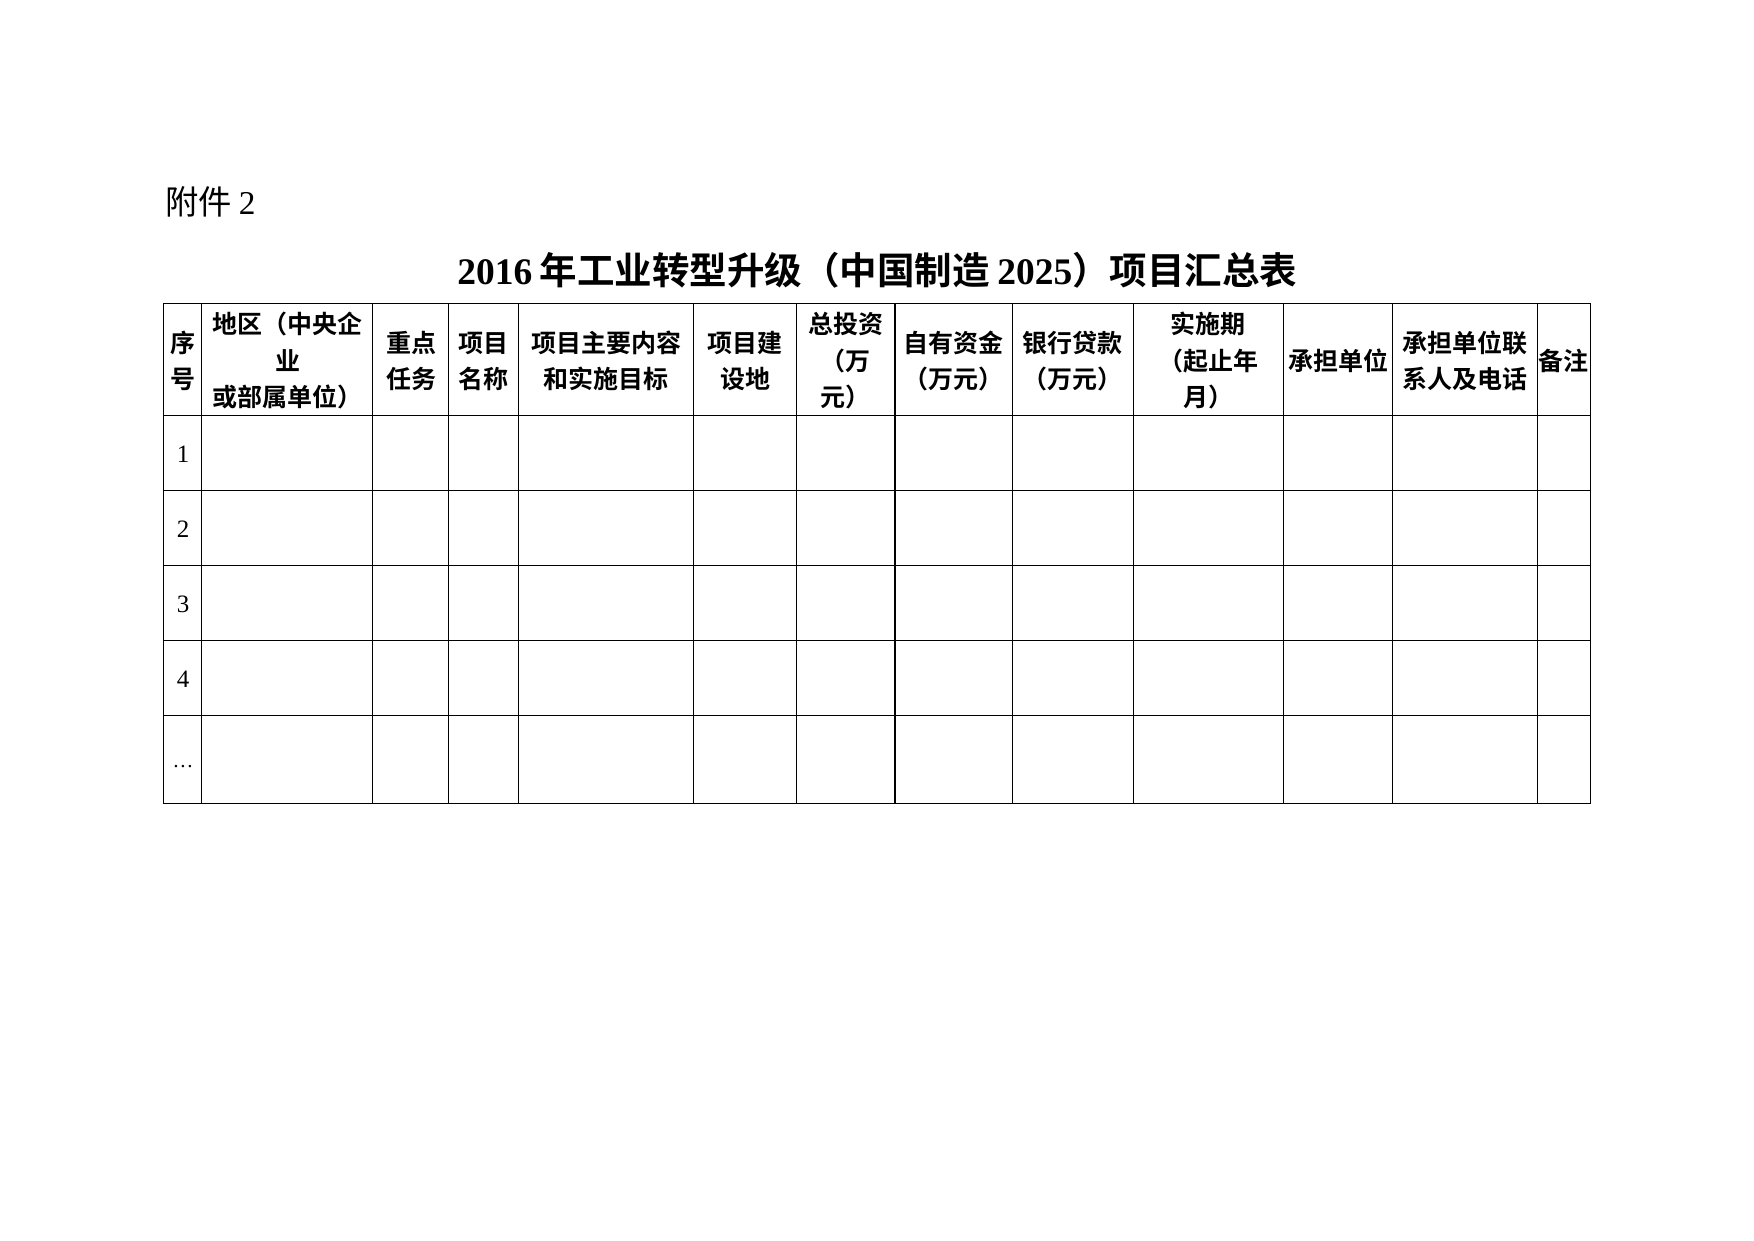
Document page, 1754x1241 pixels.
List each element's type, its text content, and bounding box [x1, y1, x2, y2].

table_cell [519, 641, 693, 715]
table_cell 1 [164, 416, 201, 490]
table_cell [694, 566, 796, 640]
table_cell 2 [164, 491, 201, 565]
table_cell [519, 491, 693, 565]
table_cell [1538, 641, 1590, 715]
table_header 承担单位联系人及电话 [1393, 304, 1537, 415]
table_cell [1393, 416, 1537, 490]
table_cell [373, 491, 448, 565]
table_cell [1134, 641, 1283, 715]
table_cell [896, 491, 1012, 565]
table_cell [449, 716, 518, 803]
table_cell [694, 641, 796, 715]
table_cell [1284, 416, 1392, 490]
table_cell [1013, 416, 1133, 490]
table_header 实施期 （起止年月） [1134, 304, 1283, 415]
table_cell [519, 416, 693, 490]
table_cell [797, 491, 894, 565]
table_cell [1013, 491, 1133, 565]
table_cell [373, 416, 448, 490]
table_cell [896, 641, 1012, 715]
table_cell [1284, 566, 1392, 640]
table_header 项目建设地 [694, 304, 796, 415]
table_cell [1393, 641, 1537, 715]
table_cell [1538, 491, 1590, 565]
table_header 地区（中央企业 或部属单位） [202, 304, 372, 415]
table_cell [1134, 566, 1283, 640]
table_cell [373, 566, 448, 640]
table_cell [202, 641, 372, 715]
table_cell [1393, 491, 1537, 565]
text 2016年工业转型升级（中国制造2025）项目汇总表 [165, 234, 1589, 302]
table_header 自有资金 （万元） [896, 304, 1012, 415]
table_cell [1284, 491, 1392, 565]
table_cell [449, 566, 518, 640]
table_cell [373, 716, 448, 803]
table_cell [694, 491, 796, 565]
table_cell [202, 716, 372, 803]
table_cell [202, 416, 372, 490]
table_header 总投资 （万元） [797, 304, 894, 415]
table_cell [449, 641, 518, 715]
table_cell [202, 566, 372, 640]
table_cell [797, 416, 894, 490]
table_cell [896, 416, 1012, 490]
table_cell [1013, 566, 1133, 640]
table_header 序号 [164, 304, 201, 415]
table_cell [694, 416, 796, 490]
text 附件2 [165, 166, 1589, 234]
table_cell [1013, 716, 1133, 803]
table_cell [694, 716, 796, 803]
table_cell [1013, 641, 1133, 715]
table_cell … [164, 716, 201, 803]
table_cell [1393, 716, 1537, 803]
table_cell [797, 641, 894, 715]
table_cell [797, 566, 894, 640]
table_cell [1538, 416, 1590, 490]
table_cell [1538, 566, 1590, 640]
table_header 项目主要内容 和实施目标 [519, 304, 693, 415]
table_cell [1284, 641, 1392, 715]
table_cell [797, 716, 894, 803]
table_cell [202, 491, 372, 565]
table_cell [449, 491, 518, 565]
table_header 备注 [1538, 304, 1590, 415]
table_cell [519, 566, 693, 640]
table_header 银行贷款 （万元） [1013, 304, 1133, 415]
table_cell 3 [164, 566, 201, 640]
table_cell [373, 641, 448, 715]
table_cell [896, 716, 1012, 803]
table_header 承担单位 [1284, 304, 1392, 415]
table_cell [1284, 716, 1392, 803]
table_cell 4 [164, 641, 201, 715]
table_cell [1393, 566, 1537, 640]
table_cell [1134, 491, 1283, 565]
table_cell [1134, 716, 1283, 803]
table_cell [1134, 416, 1283, 490]
table_header 重点任务 [373, 304, 448, 415]
table_header 项目名称 [449, 304, 518, 415]
table_cell [896, 566, 1012, 640]
table_cell [519, 716, 693, 803]
table_cell [449, 416, 518, 490]
table_cell [1538, 716, 1590, 803]
